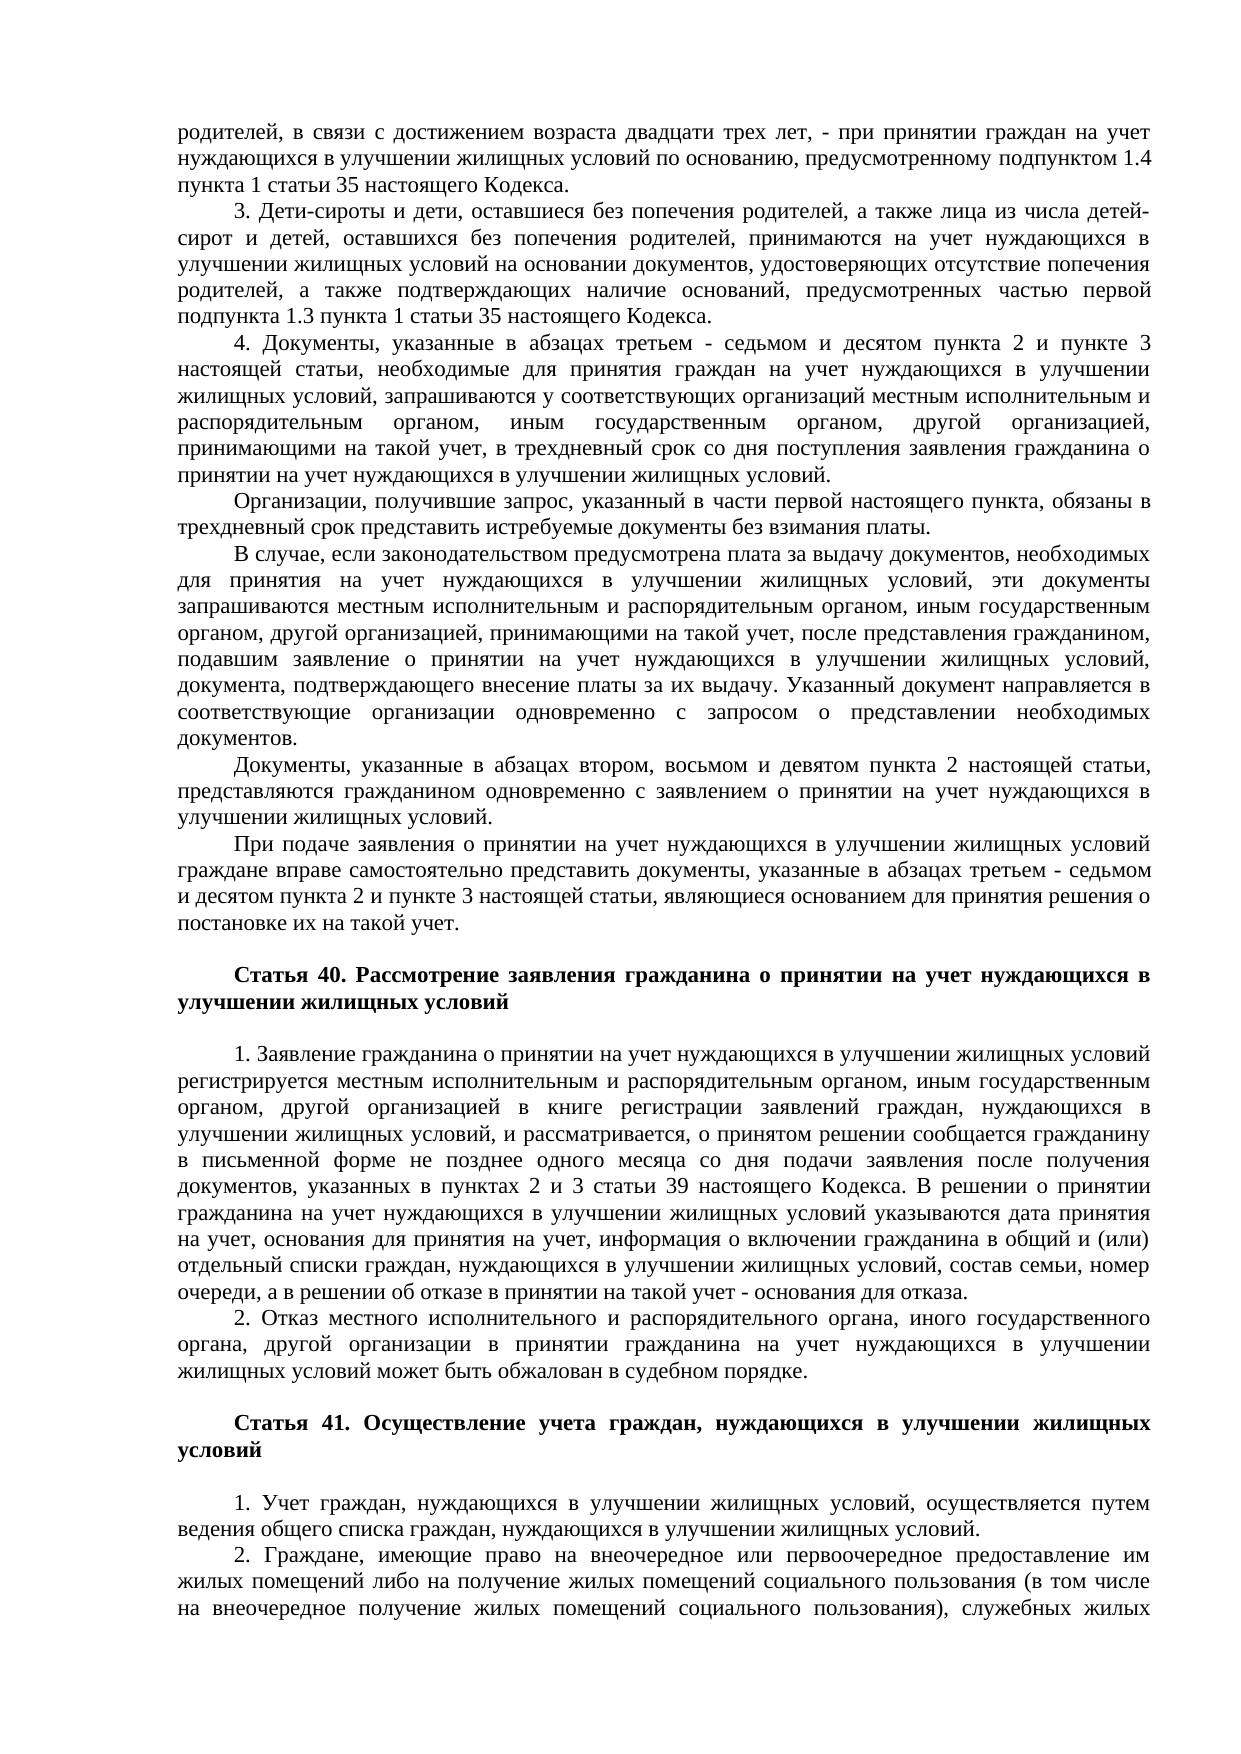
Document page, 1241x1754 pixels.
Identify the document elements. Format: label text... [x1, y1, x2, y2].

text Статья 41. Осуществление учета граждан, нуждающихся в улучшении жилищных условий [177, 1409, 1152, 1462]
text 2. Отказ местного исполнительного и распорядительного органа, иного государственного органа, другой организации в принятии гражданина на учет нуждающихся в улучшении жилищных условий может быть обжалован в судебном порядке. [177, 1304, 1152, 1383]
text В случае, если законодательством предусмотрена плата за выдачу документов, необходимых для принятия на учет нуждающихся в улучшении жилищных условий, эти документы запрашиваются местным исполнительным и распорядительным органом, иным государственным органом, другой организацией, принимающими на такой учет, после представления гражданином, подавшим заявление о принятии на учет нуждающихся в улучшении жилищных условий, документа, подтверждающего внесение платы за их выдачу. Указанный документ направляется в соответствующие организации одновременно с запросом о представлении необходимых документов. [177, 540, 1152, 751]
text Статья 40. Рассмотрение заявления гражданина о принятии на учет нуждающихся в улучшении жилищных условий [177, 961, 1152, 1014]
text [177, 1541, 1152, 1620]
text 3. Дети-сироты и дети, оставшиеся без попечения родителей, а также лица из числа детей-сирот и детей, оставшихся без попечения родителей, принимаются на учет нуждающихся в улучшении жилищных условий на основании документов, удостоверяющих отсутствие попечения родителей, а также подтверждающих наличие оснований, предусмотренных частью первой подпункта 1.3 пункта 1 статьи 35 настоящего Кодекса. [177, 197, 1152, 329]
text При подаче заявления о принятии на учет нуждающихся в улучшении жилищных условий граждане вправе самостоятельно представить документы, указанные в абзацах третьем - седьмом и десятом пункта 2 и пункте 3 настоящей статьи, являющиеся основанием для принятия решения о постановке их на такой учет. [177, 830, 1152, 935]
text 1. Учет граждан, нуждающихся в улучшении жилищных условий, осуществляется путем ведения общего списка граждан, нуждающихся в улучшении жилищных условий. [177, 1488, 1152, 1541]
text 1. Заявление гражданина о принятии на учет нуждающихся в улучшении жилищных условий регистрируется местным исполнительным и распорядительным органом, иным государственным органом, другой организацией в книге регистрации заявлений граждан, нуждающихся в улучшении жилищных условий, и рассматривается, о принятом решении сообщается гражданину в письменной форме не позднее одного месяца со дня подачи заявления после получения документов, указанных в пунктах 2 и 3 статьи 39 настоящего Кодекса. В решении о принятии гражданина на учет нуждающихся в улучшении жилищных условий указываются дата принятия на учет, основания для принятия на учет, информация о включении гражданина в общий и (или) отдельный списки граждан, нуждающихся в улучшении жилищных условий, состав семьи, номер очереди, а в решении об отказе в принятии на такой учет - основания для отказа. [177, 1041, 1152, 1304]
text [177, 118, 1152, 197]
text Организации, получившие запрос, указанный в части первой настоящего пункта, обязаны в трехдневный срок представить истребуемые документы без взимания платы. [177, 487, 1152, 540]
text 4. Документы, указанные в абзацах третьем - седьмом и десятом пункта 2 и пункте 3 настоящей статьи, необходимые для принятия граждан на учет нуждающихся в улучшении жилищных условий, запрашиваются у соответствующих организаций местным исполнительным и распорядительным органом, иным государственным органом, другой организацией, принимающими на такой учет, в трехдневный срок со дня поступления заявления гражданина о принятии на учет нуждающихся в улучшении жилищных условий. [177, 329, 1152, 487]
text Документы, указанные в абзацах втором, восьмом и девятом пункта 2 настоящей статьи, представляются гражданином одновременно с заявлением о принятии на учет нуждающихся в улучшении жилищных условий. [177, 751, 1152, 830]
